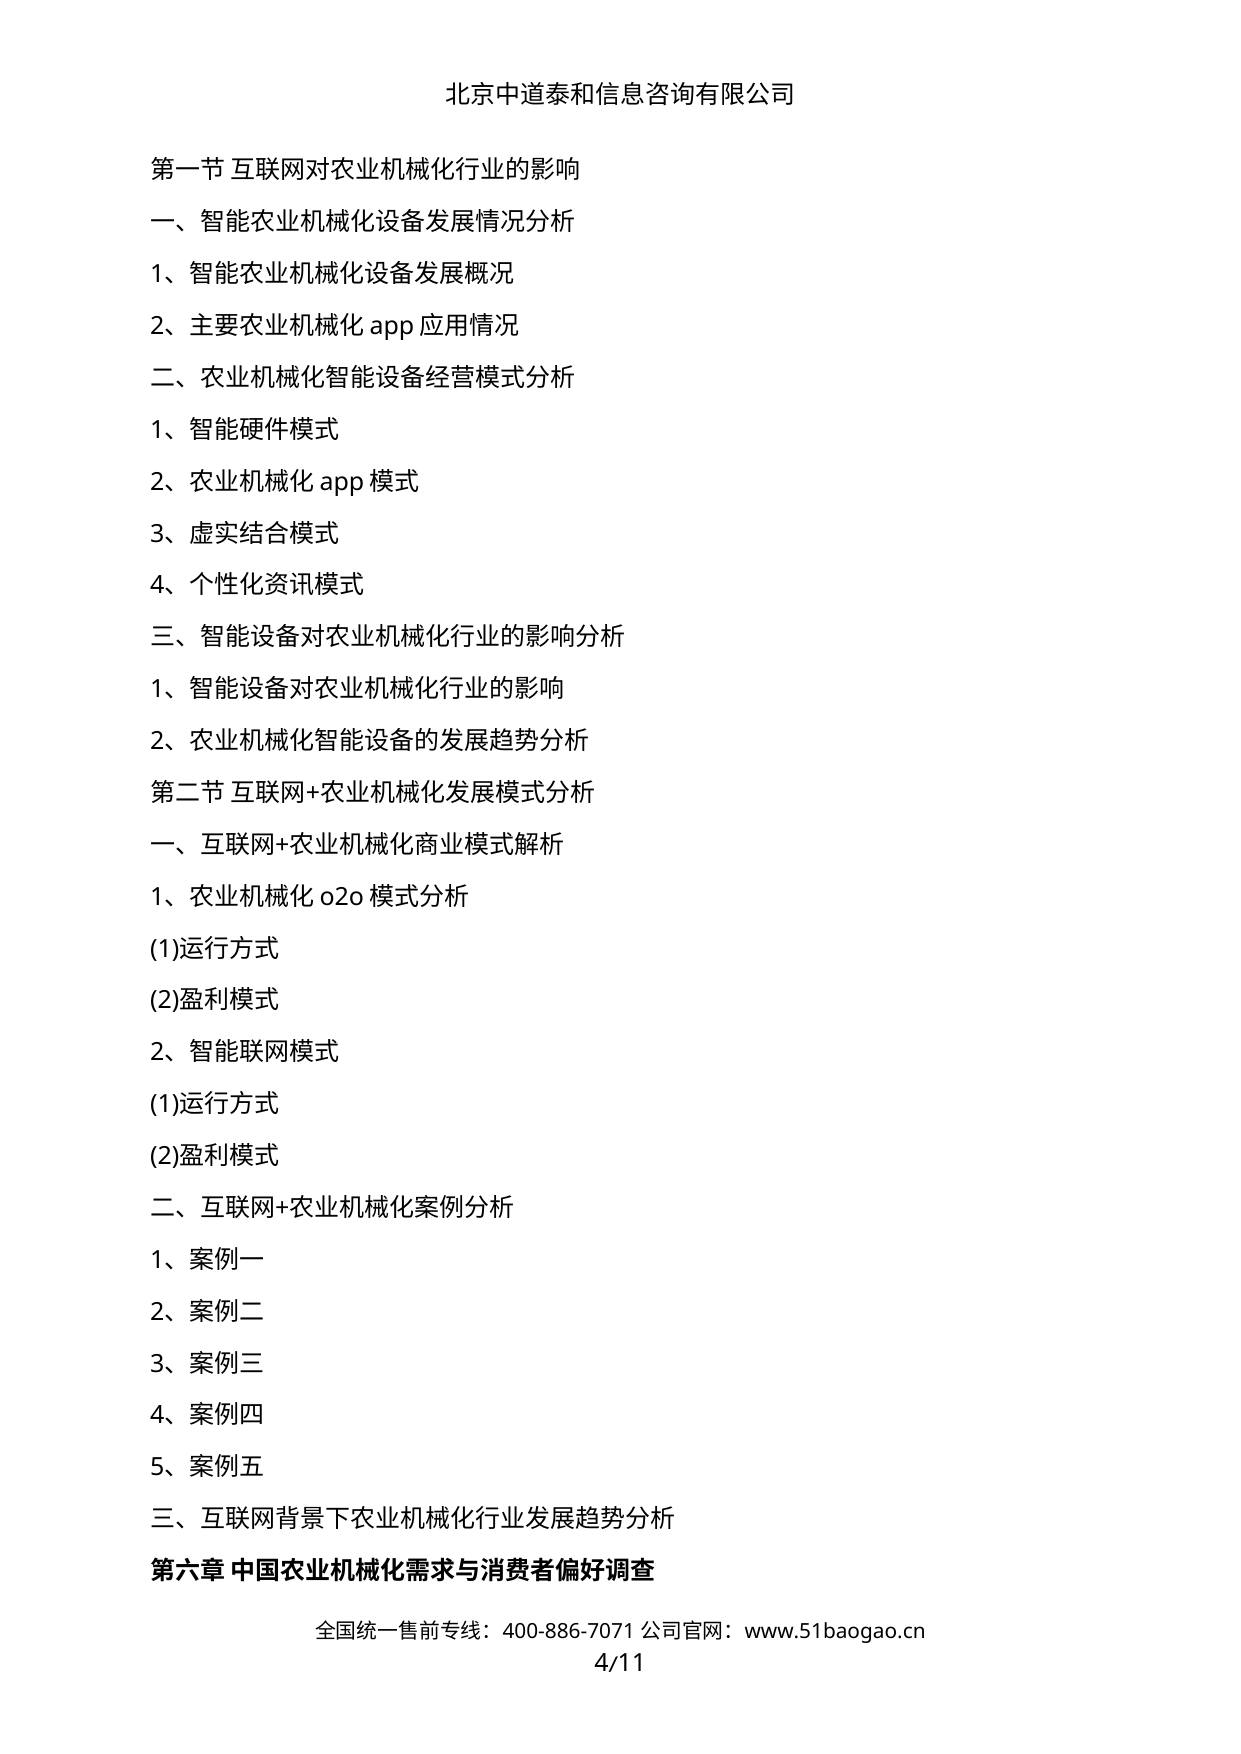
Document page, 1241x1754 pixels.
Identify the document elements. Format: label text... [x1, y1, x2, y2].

text 一、智能农业机械化设备发展情况分析 [150, 202, 1090, 238]
text 1、智能硬件模式 [150, 409, 1090, 446]
text 2、案例二 [150, 1291, 1090, 1327]
text 第一节 互联网对农业机械化行业的影响 [150, 150, 1090, 186]
text 5、案例五 [150, 1447, 1090, 1483]
text (1)运行方式 [150, 928, 1090, 964]
text (2)盈利模式 [150, 980, 1090, 1016]
text 3、虚实结合模式 [150, 513, 1090, 549]
text 三、互联网背景下农业机械化行业发展趋势分析 [150, 1499, 1090, 1535]
text 2、智能联网模式 [150, 1032, 1090, 1068]
text 第二节 互联网+农业机械化发展模式分析 [150, 772, 1090, 809]
text 2、农业机械化app模式 [150, 461, 1090, 497]
text (2)盈利模式 [150, 1136, 1090, 1172]
text 1、智能农业机械化设备发展概况 [150, 254, 1090, 290]
text (1)运行方式 [150, 1084, 1090, 1120]
text 二、互联网+农业机械化案例分析 [150, 1187, 1090, 1224]
text 第六章 中国农业机械化需求与消费者偏好调查 [150, 1551, 1090, 1587]
text 1、案例一 [150, 1239, 1090, 1276]
text 1、农业机械化o2o模式分析 [150, 876, 1090, 912]
text 2、主要农业机械化app应用情况 [150, 306, 1090, 342]
text 二、农业机械化智能设备经营模式分析 [150, 357, 1090, 394]
text 1、智能设备对农业机械化行业的影响 [150, 669, 1090, 705]
text 2、农业机械化智能设备的发展趋势分析 [150, 721, 1090, 757]
text 4、案例四 [150, 1395, 1090, 1431]
text 4、个性化资讯模式 [150, 565, 1090, 601]
text 3、案例三 [150, 1343, 1090, 1379]
text 三、智能设备对农业机械化行业的影响分析 [150, 617, 1090, 653]
text 一、互联网+农业机械化商业模式解析 [150, 824, 1090, 861]
